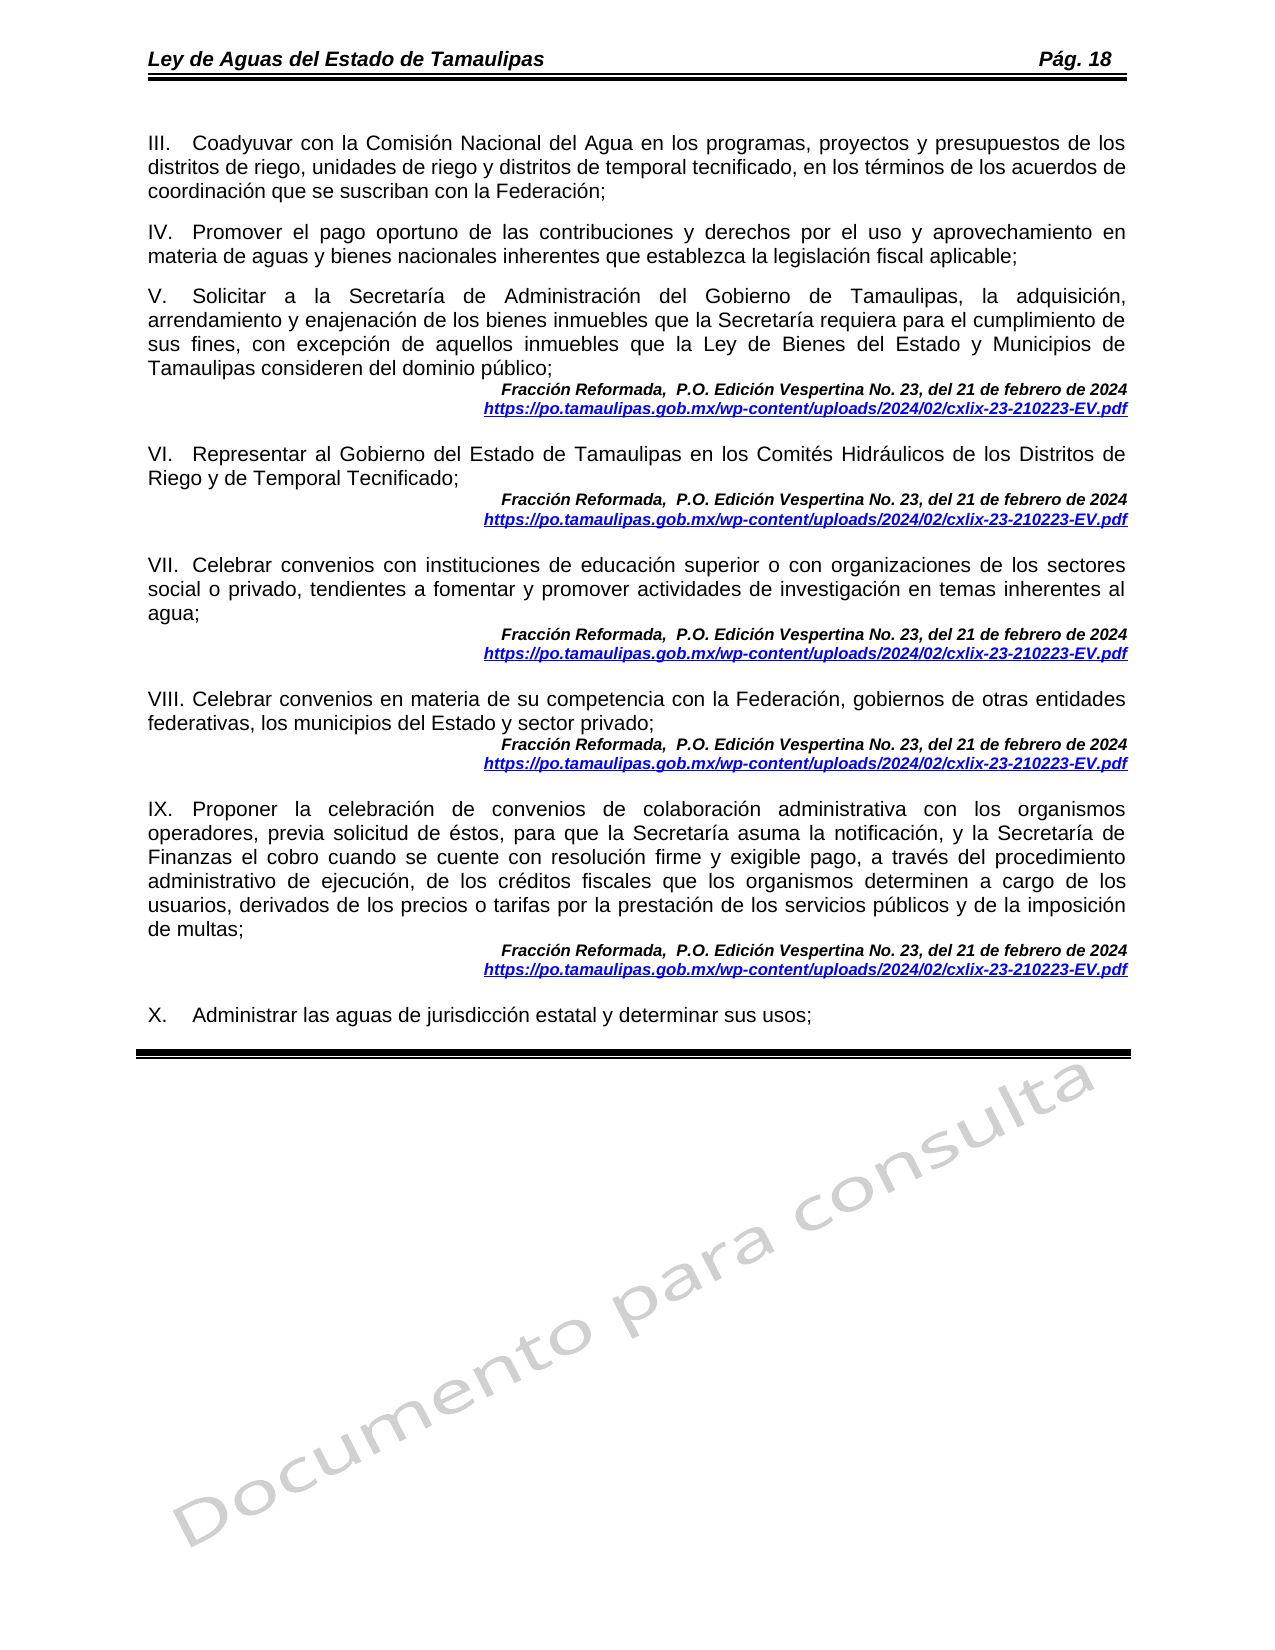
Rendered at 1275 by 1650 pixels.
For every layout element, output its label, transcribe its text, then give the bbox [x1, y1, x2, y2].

list Administrar las aguas de jurisdicción estatal y determinar sus usos; [148, 1003, 1127, 1027]
list Solicitar a la Secretaría de Administración del Gobierno de Tamaulipas, la adquisición, arrendamiento y enajenación de los bienes inmuebles que la Secretaría requiera para el cumplimiento de sus fines, con excepción de aquellos inmuebles que la Ley de Bienes del Estado y Municipios de Tamaulipas consideren del dominio público; [148, 284, 1127, 380]
list https://po.tamaulipas.gob.mx/wp-content/uploads/2024/02/cxlix-23-210223-EV.pdf [223, 754, 1127, 773]
list Fracción Reformada, P.O. Edición Vespertina No. 23, del 21 de febrero de 2024 [223, 490, 1127, 509]
list Fracción Reformada, P.O. Edición Vespertina No. 23, del 21 de febrero de 2024 [223, 941, 1127, 960]
list Promover el pago oportuno de las contribuciones y derechos por el uso y aprovechamiento en materia de aguas y bienes nacionales inherentes que establezca la legislación fiscal aplicable; [148, 219, 1127, 267]
list Fracción Reformada, P.O. Edición Vespertina No. 23, del 21 de febrero de 2024 [223, 734, 1127, 754]
list https://po.tamaulipas.gob.mx/wp-content/uploads/2024/02/cxlix-23-210223-EV.pdf [223, 399, 1127, 418]
list Proponer la celebración de convenios de colaboración administrativa con los organismos operadores, previa solicitud de éstos, para que la Secretaría asuma la notificación, y la Secretaría de Finanzas el cobro cuando se cuente con resolución firme y exigible pago, a través del procedimiento administrativo de ejecución, de los créditos fiscales que los organismos determinen a cargo de los usuarios, derivados de los precios o tarifas por la prestación de los servicios públicos y de la imposición de multas; [148, 797, 1127, 941]
list Celebrar convenios con instituciones de educación superior o con organizaciones de los sectores social o privado, tendientes a fomentar y promover actividades de investigación en temas inherentes al agua; [148, 552, 1127, 624]
list Representar al Gobierno del Estado de Tamaulipas en los Comités Hidráulicos de los Distritos de Riego y de Temporal Tecnificado; [148, 442, 1127, 490]
list Fracción Reformada, P.O. Edición Vespertina No. 23, del 21 de febrero de 2024 [223, 624, 1127, 643]
list https://po.tamaulipas.gob.mx/wp-content/uploads/2024/02/cxlix-23-210223-EV.pdf [223, 643, 1127, 663]
list https://po.tamaulipas.gob.mx/wp-content/uploads/2024/02/cxlix-23-210223-EV.pdf [223, 960, 1127, 979]
list https://po.tamaulipas.gob.mx/wp-content/uploads/2024/02/cxlix-23-210223-EV.pdf [223, 509, 1127, 528]
list Fracción Reformada, P.O. Edición Vespertina No. 23, del 21 de febrero de 2024 [223, 380, 1127, 399]
list Celebrar convenios en materia de su competencia con la Federación, gobiernos de otras entidades federativas, los municipios del Estado y sector privado; [148, 687, 1127, 734]
list Coadyuvar con la Comisión Nacional del Agua en los programas, proyectos y presupuestos de los distritos de riego, unidades de riego y distritos de temporal tecnificado, en los términos de los acuerdos de coordinación que se suscriban con la Federación; [148, 131, 1127, 203]
